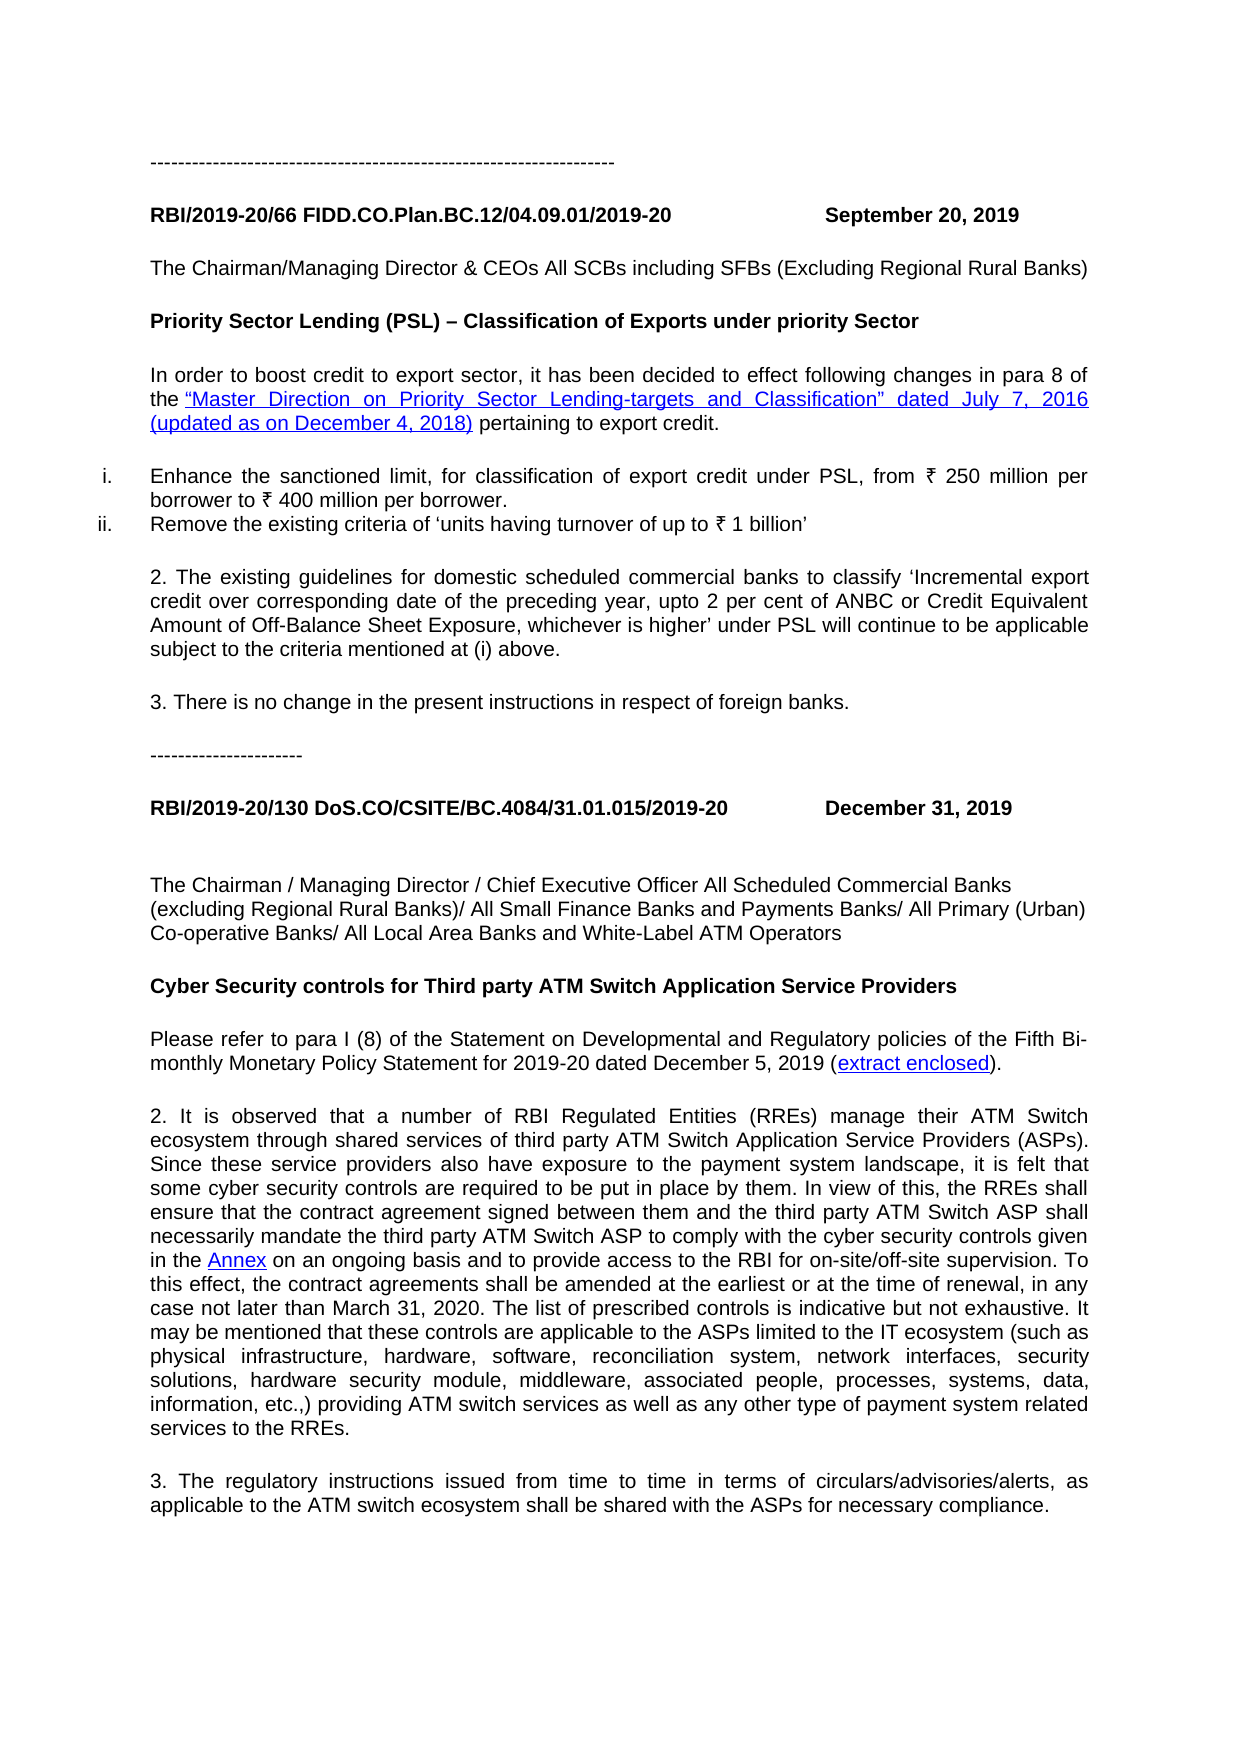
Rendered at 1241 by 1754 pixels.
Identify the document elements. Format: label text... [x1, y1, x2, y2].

text Cyber Security controls for Third party ATM Switch Application Service Providers [150, 974, 1090, 998]
text RBI/2019-20/66 FIDD.CO.Plan.BC.12/04.09.01/2019-20 September 20, 2019 [150, 203, 1090, 227]
text The Chairman/Managing Director & CEOs All SCBs including SFBs (Excluding Regional Rural Banks) [150, 256, 1090, 280]
text Priority Sector Lending (PSL) – Classification of Exports under priority Sector [150, 309, 1090, 333]
text The Chairman / Managing Director / Chief Executive Officer All Scheduled Commercial Banks (excluding Regional Rural Banks)/ All Small Finance Banks and Payments Banks/ All Primary (Urban) Co-operative Banks/ All Local Area Banks and White-Label ATM Operators [150, 849, 1090, 945]
text Please refer to para I (8) of the Statement on Developmental and Regulatory policies of the Fifth Bi-monthly Monetary Policy Statement for 2019-20 dated December 5, 2019 (extract enclosed). [150, 1027, 1090, 1075]
list Remove the existing criteria of ‘units having turnover of up to ₹ 1 billion’ [112, 511, 1090, 535]
text 3. There is no change in the present instructions in respect of foreign banks. [150, 689, 1090, 713]
text ---------------------- [150, 743, 1090, 767]
text In order to boost credit to export sector, it has been decided to effect following changes in para 8 of the “Master Direction on Priority Sector Lending-targets and Classification” dated July 7, 2016 (updated as on December 4, 2018) pertaining to export credit. [150, 362, 1090, 434]
text ------------------------------------------------------------------- [150, 150, 1090, 174]
list Enhance the sanctioned limit, for classification of export credit under PSL, from ₹ 250 million per borrower to ₹ 400 million per borrower. [112, 463, 1090, 511]
text 2. The existing guidelines for domestic scheduled commercial banks to classify ‘Incremental export credit over corresponding date of the preceding year, upto 2 per cent of ANBC or Credit Equivalent Amount of Off-Balance Sheet Exposure, whichever is higher’ under PSL will continue to be applicable subject to the criteria mentioned at (i) above. [150, 564, 1090, 660]
text 2. It is observed that a number of RBI Regulated Entities (RREs) manage their ATM Switch ecosystem through shared services of third party ATM Switch Application Service Providers (ASPs). Since these service providers also have exposure to the payment system landscape, it is felt that some cyber security controls are required to be put in place by them. In view of this, the RREs shall ensure that the contract agreement signed between them and the third party ATM Switch ASP shall necessarily mandate the third party ATM Switch ASP to comply with the cyber security controls given in the Annex on an ongoing basis and to provide access to the RBI for on-site/off-site supervision. To this effect, the contract agreements shall be amended at the earliest or at the time of renewal, in any case not later than March 31, 2020. The list of prescribed controls is indicative but not exhaustive. It may be mentioned that these controls are applicable to the ASPs limited to the IT ecosystem (such as physical infrastructure, hardware, software, reconciliation system, network interfaces, security solutions, hardware security module, middleware, associated people, processes, systems, data, information, etc.,) providing ATM switch services as well as any other type of payment system related services to the RREs. [150, 1104, 1090, 1439]
text RBI/2019-20/130 DoS.CO/CSITE/BC.4084/31.01.015/2019-20 December 31, 2019 [150, 796, 1090, 820]
text 3. The regulatory instructions issued from time to time in terms of circulars/advisories/alerts, as applicable to the ATM switch ecosystem shall be shared with the ASPs for necessary compliance. [150, 1469, 1090, 1517]
